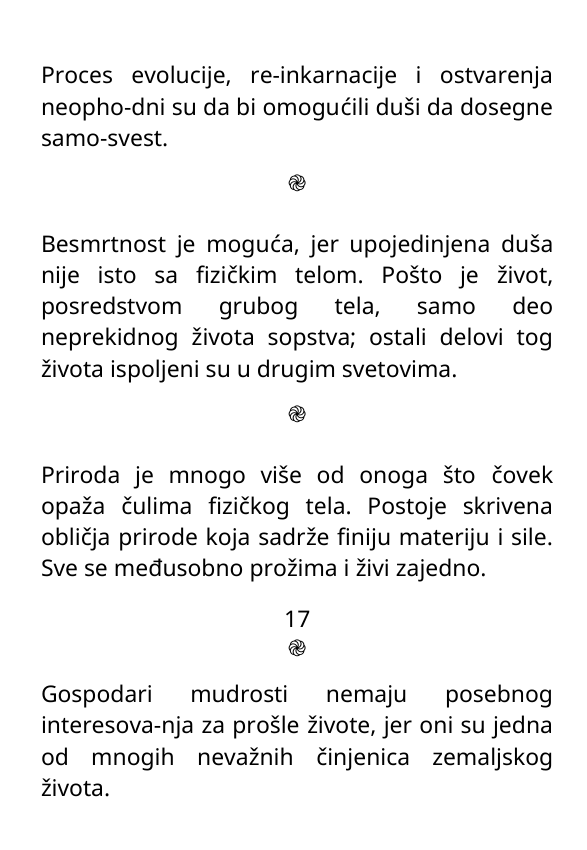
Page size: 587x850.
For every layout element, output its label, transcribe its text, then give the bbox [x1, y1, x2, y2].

text ֎ [41, 635, 553, 661]
text Priroda je mnogo više od onoga što čovek opaža čulima fizičkog tela. Postoje skrivena obličja prirode koja sadrže finiju materiju i sile. Sve se međusobno prožima i živi zajedno. [41, 458, 553, 583]
text Proces evolucije, re-inkarnacije i ostvarenja neopho-dni su da bi omogućili duši da dosegne samo-svest. [41, 59, 553, 153]
text Besmrtnost je moguća, jer upojedinjena duša nije isto sa fizičkim telom. Pošto je život, posredstvom grubog tela, samo deo neprekidnog života sopstva; ostali delovi tog života ispoljeni su u drugim svetovima. [41, 228, 553, 384]
text ֎ [41, 170, 553, 196]
text ֎ [41, 401, 553, 427]
text 17 [41, 603, 553, 635]
text Gospodari mudrosti nemaju posebnog interesova-nja za prošle živote, jer oni su jedna od mnogih nevažnih činjenica zemaljskog života. [41, 678, 553, 803]
